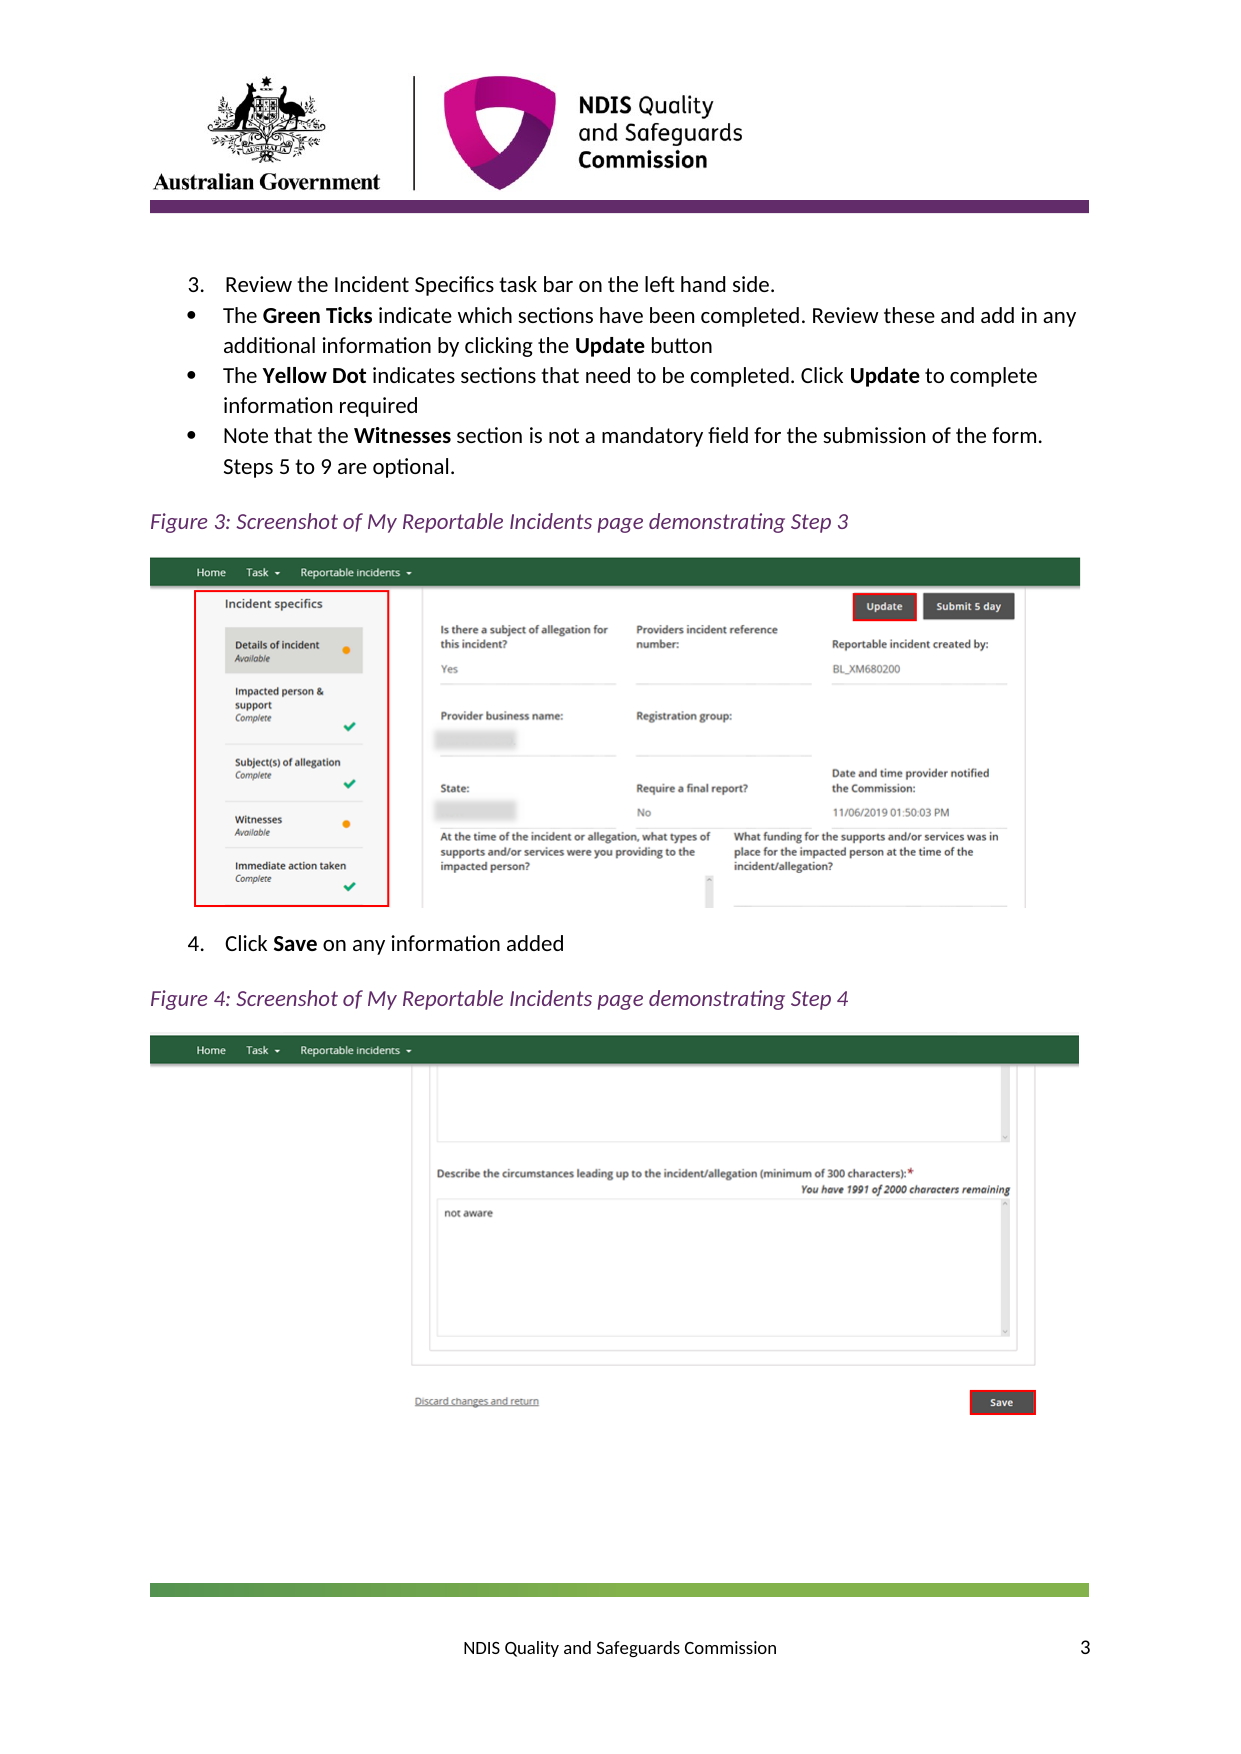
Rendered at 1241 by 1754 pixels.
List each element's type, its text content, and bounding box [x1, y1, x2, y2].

picture [150, 1032, 1079, 1422]
list The Yellow Dot indicates sections that need to be completed. Click Update to complete information required [187, 361, 1090, 419]
text Figure 3: Screenshot of My Reportable Incidents page demonstrating Step 3 [150, 507, 1090, 535]
list Click Save on any information added [187, 929, 1090, 957]
list The Green Ticks indicate which sections have been completed. Review these and add in any additional information by clicking the Update button [187, 301, 1090, 359]
picture [150, 73, 744, 192]
picture [150, 556, 1080, 908]
text Figure 4: Screenshot of My Reportable Incidents page demonstrating Step 4 [150, 984, 1090, 1012]
list Note that the Witnesses section is not a mandatory field for the submission of the form. Steps 5 to 9 are optional. [187, 422, 1090, 480]
list Review the Incident Specifics task bar on the left hand side. [187, 271, 1090, 299]
